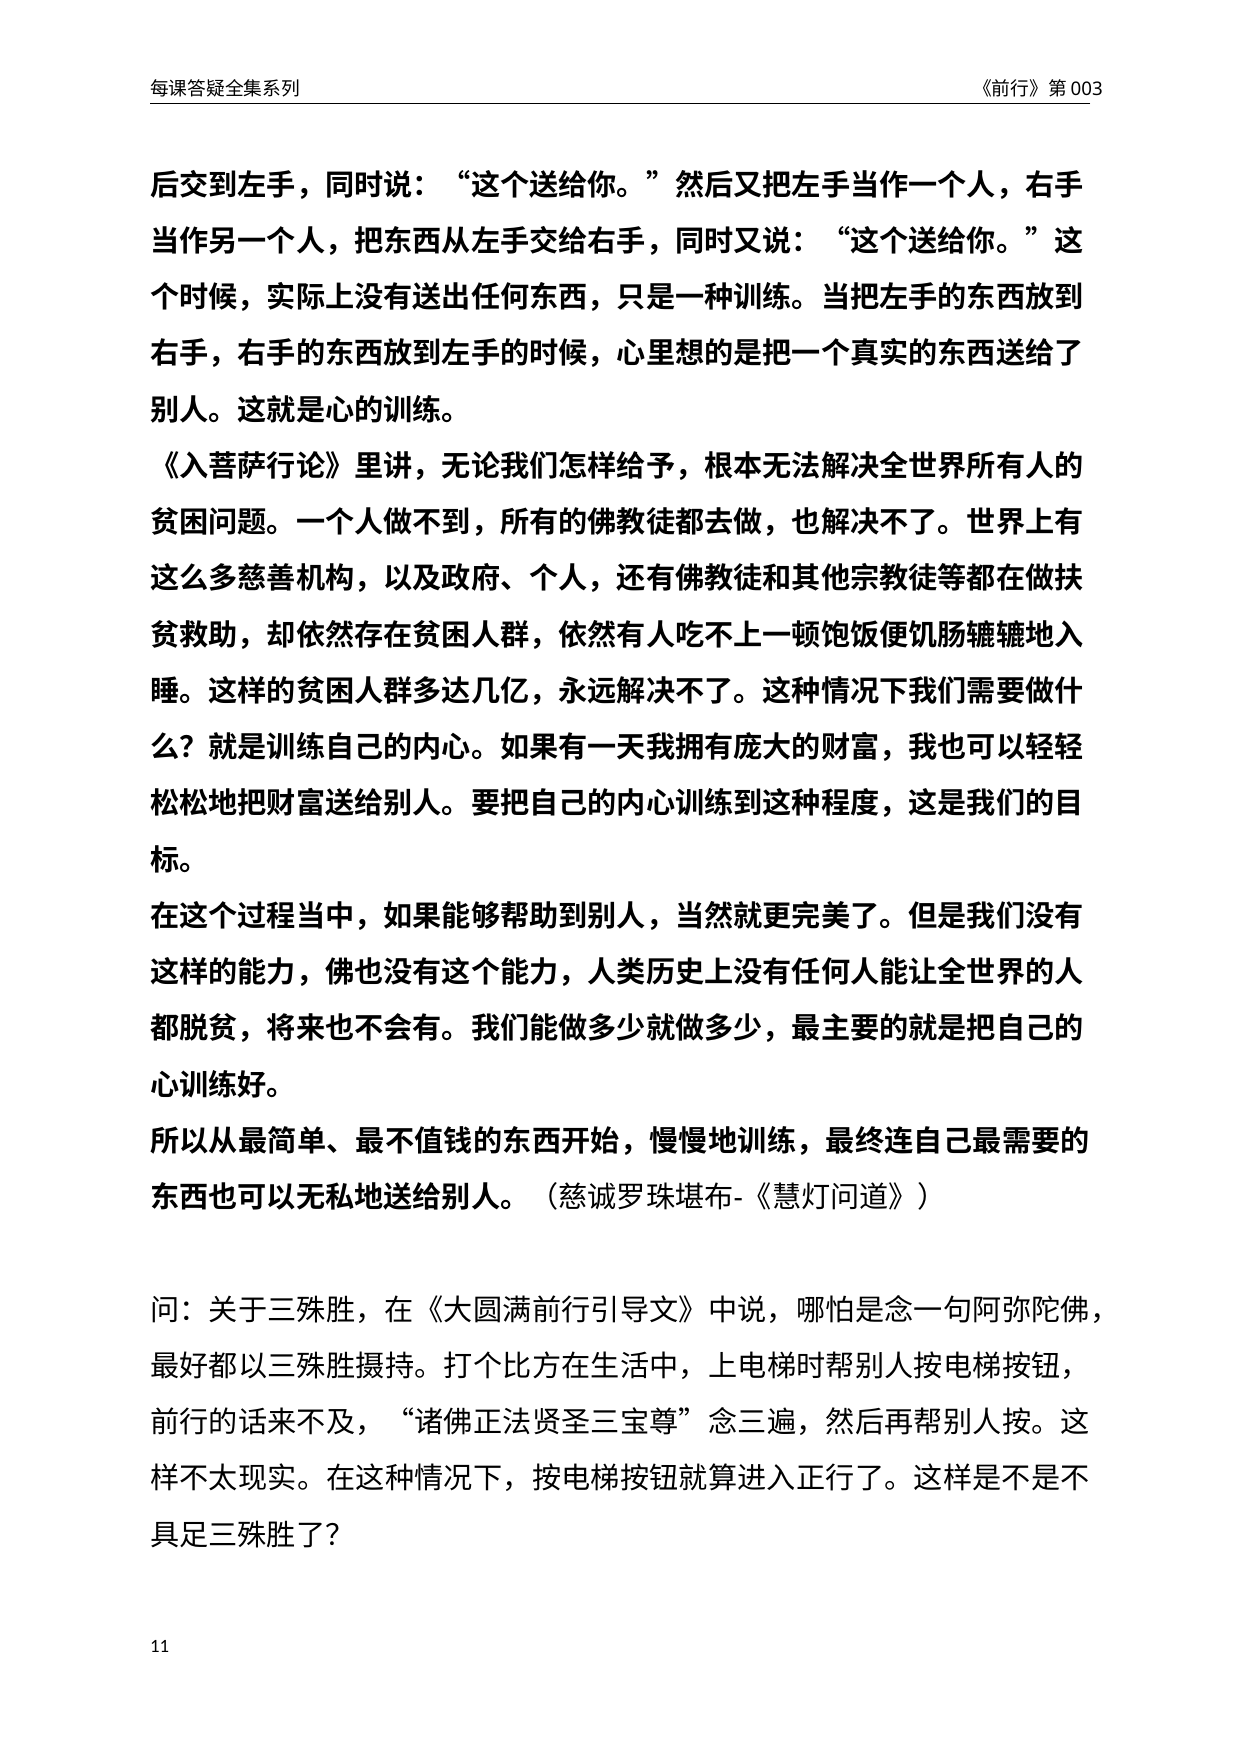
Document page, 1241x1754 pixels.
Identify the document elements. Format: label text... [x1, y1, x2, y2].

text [150, 150, 1090, 431]
text 《入菩萨行论》里讲，无论我们怎样给予，根本无法解决全世界所有人的贫困问题。一个人做不到，所有的佛教徒都去做，也解决不了。世界上有这么多慈善机构，以及政府、个人，还有佛教徒和其他宗教徒等都在做扶贫救助，却依然存在贫困人群，依然有人吃不上一顿饱饭便饥肠辘辘地入睡。这样的贫困人群多达几亿，永远解决不了。这种情况下我们需要做什么？就是训练自己的内心。如果有一天我拥有庞大的财富，我也可以轻轻松松地把财富送给别人。要把自己的内心训练到这种程度，这是我们的目标。 [150, 431, 1090, 881]
text 在这个过程当中，如果能够帮助到别人，当然就更完美了。但是我们没有这样的能力，佛也没有这个能力，人类历史上没有任何人能让全世界的人都脱贫，将来也不会有。我们能做多少就做多少，最主要的就是把自己的心训练好。 [150, 881, 1090, 1106]
text 所以从最简单、最不值钱的东西开始，慢慢地训练，最终连自己最需要的东西也可以无私地送给别人。（慈诚罗珠堪布-《慧灯问道》） [150, 1106, 1090, 1219]
text 问：关于三殊胜，在《大圆满前行引导文》中说，哪怕是念一句阿弥陀佛，最好都以三殊胜摄持。打个比方在生活中，上电梯时帮别人按电梯按钮，前行的话来不及，“诸佛正法贤圣三宝尊”念三遍，然后再帮别人按。这样不太现实。在这种情况下，按电梯按钮就算进入正行了。这样是不是不具足三殊胜了？ [150, 1275, 1090, 1556]
